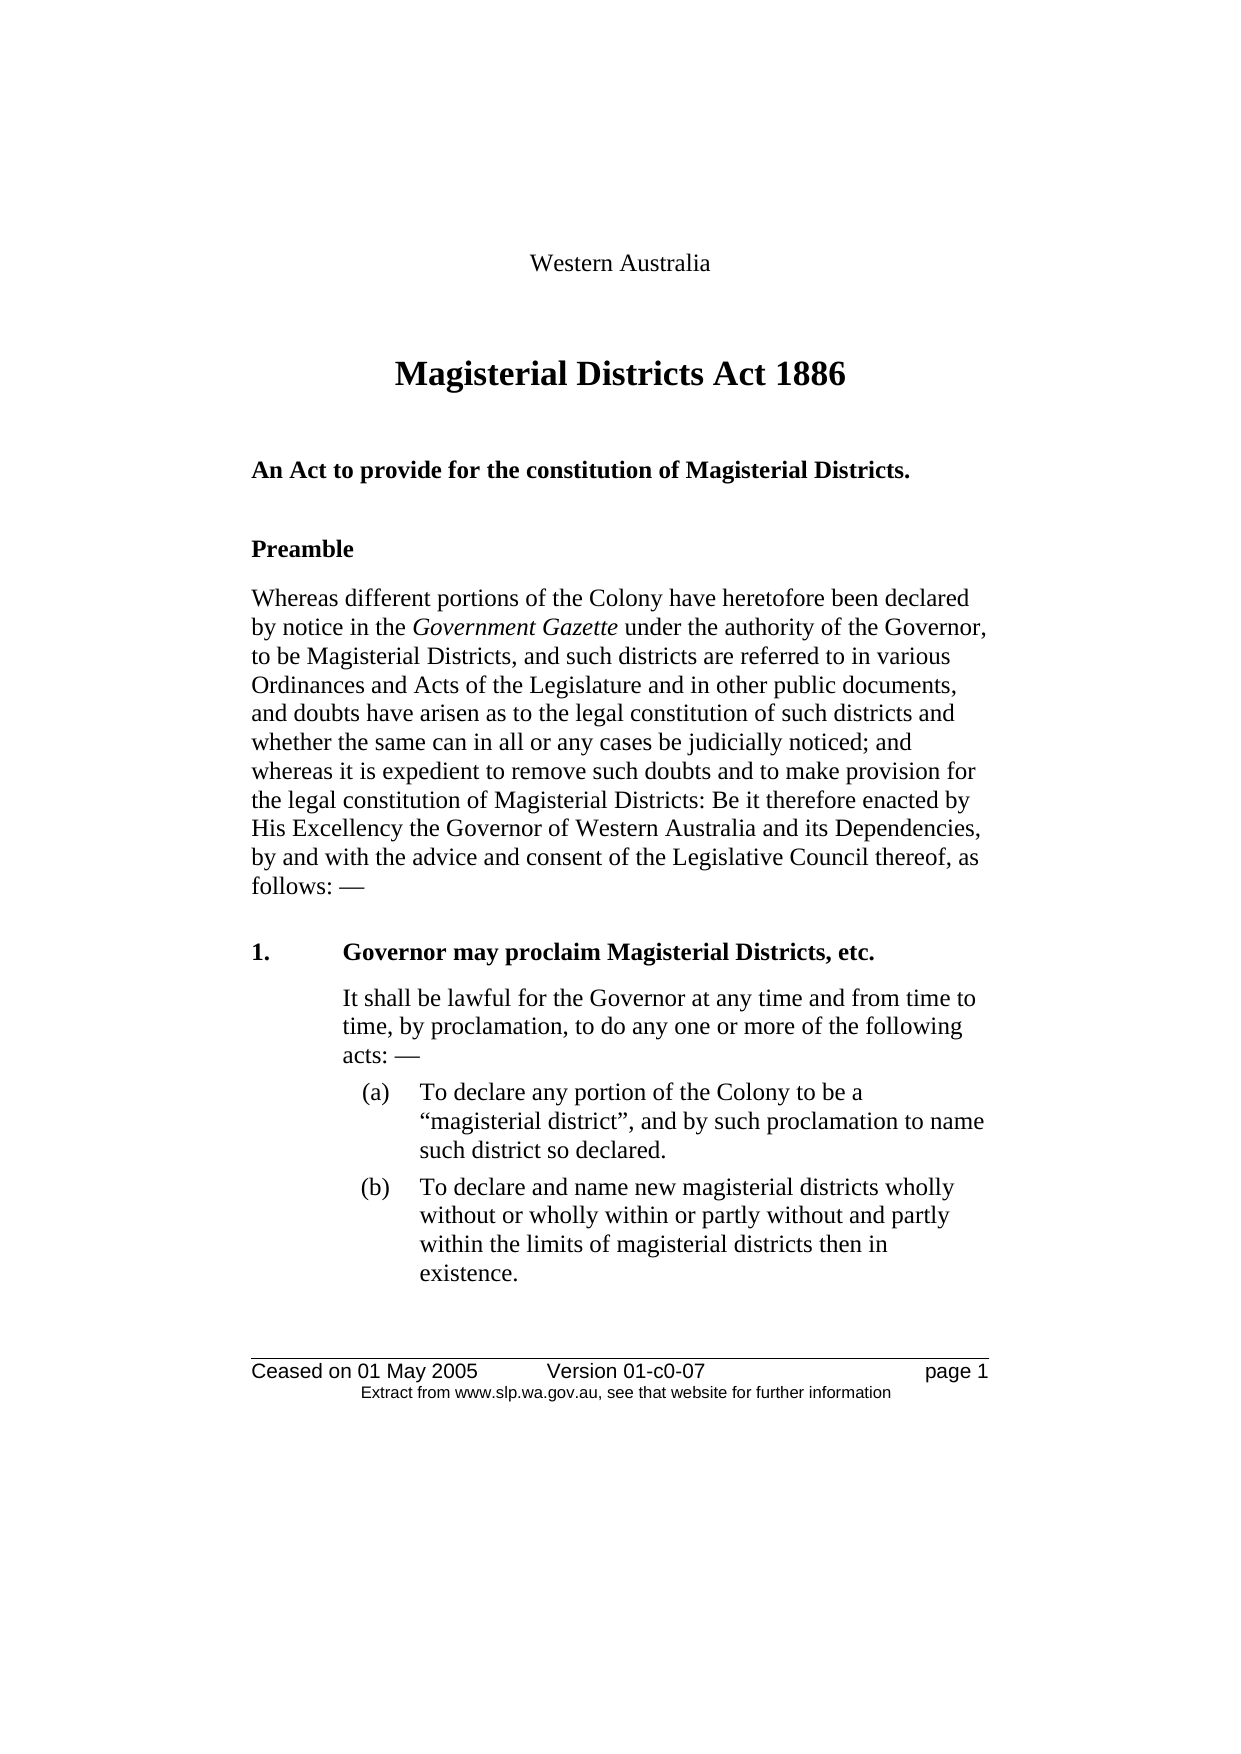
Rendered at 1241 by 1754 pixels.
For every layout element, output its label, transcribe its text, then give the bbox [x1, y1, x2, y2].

text (a) To declare any portion of the Colony to be a “magisterial district”, and by such proclamation to name such district so declared. [251, 1077, 989, 1163]
subtitle 1. Governor may proclaim Magisterial Districts, etc. [251, 937, 989, 966]
text Magisterial Districts Act 1886 [251, 352, 989, 393]
text Whereas different portions of the Colony have heretofore been declared by notice in the Government Gazette under the authority of the Governor, to be Magisterial Districts, and such districts are referred to in various Ordinances and Acts of the Legislature and in other public documents, and doubts have arisen as to the legal constitution of such districts and whether the same can in all or any cases be judicially noticed; and whereas it is expedient to remove such doubts and to make provision for the legal constitution of Magisterial Districts: Be it therefore enacted by His Excellency the Governor of Western Australia and its Dependencies, by and with the advice and consent of the Legislative Council thereof, as follows: — [251, 583, 989, 900]
text Preamble [251, 534, 989, 563]
text It shall be lawful for the Governor at any time and from time to time, by proclamation, to do any one or more of the following acts: — [251, 983, 989, 1069]
title An Act to provide for the constitution of Magisterial Districts. [251, 455, 989, 484]
text Western Australia [251, 248, 989, 277]
text (b) To declare and name new magisterial districts wholly without or wholly within or partly without and partly within the limits of magisterial districts then in existence. [251, 1172, 989, 1287]
